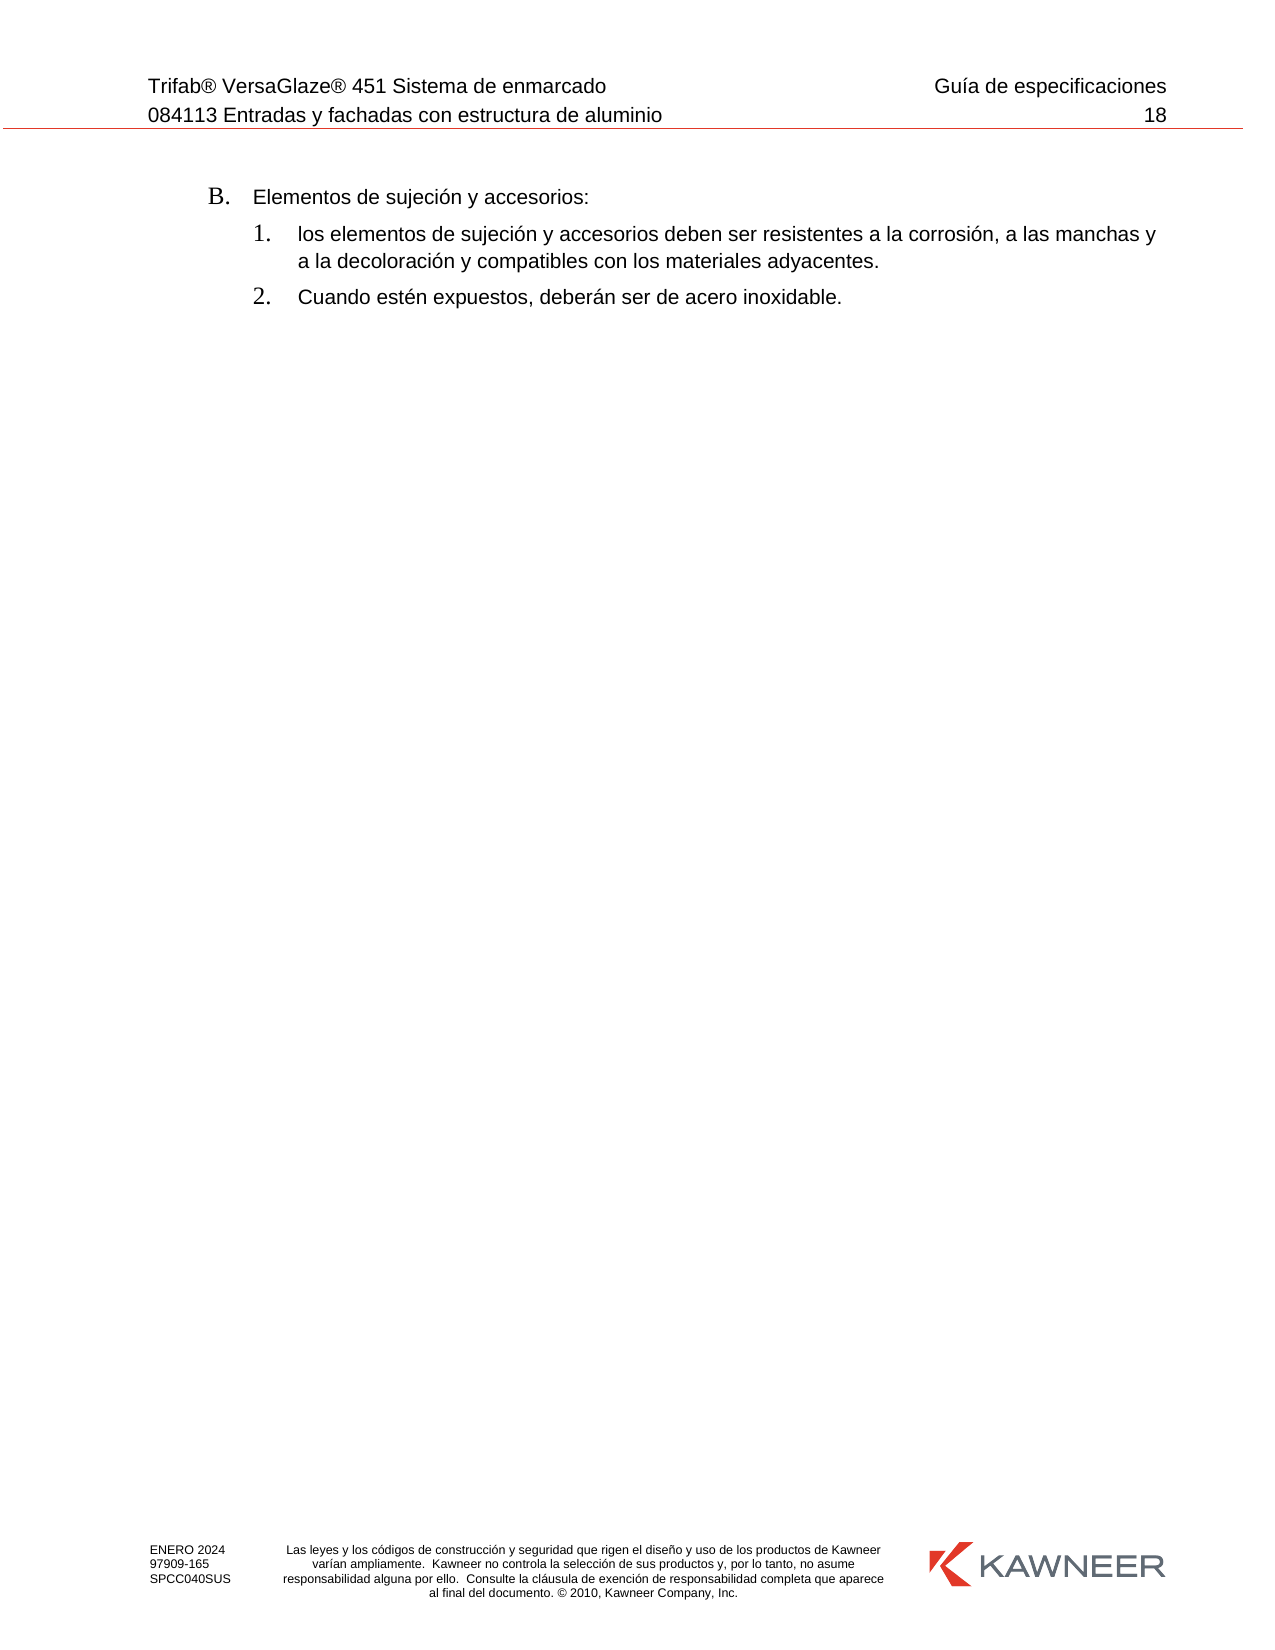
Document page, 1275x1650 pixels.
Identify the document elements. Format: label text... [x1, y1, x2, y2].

picture [929, 1542, 1166, 1592]
subtitle Cuando estén expuestos, deberán ser de acero inoxidable. [253, 281, 1169, 310]
subtitle los elementos de sujeción y accesorios deben ser resistentes a la corrosión, a las manchas y a la decoloración y compatibles con los materiales adyacentes. [253, 218, 1169, 273]
subtitle Elementos de sujeción y accesorios: [208, 181, 1169, 210]
